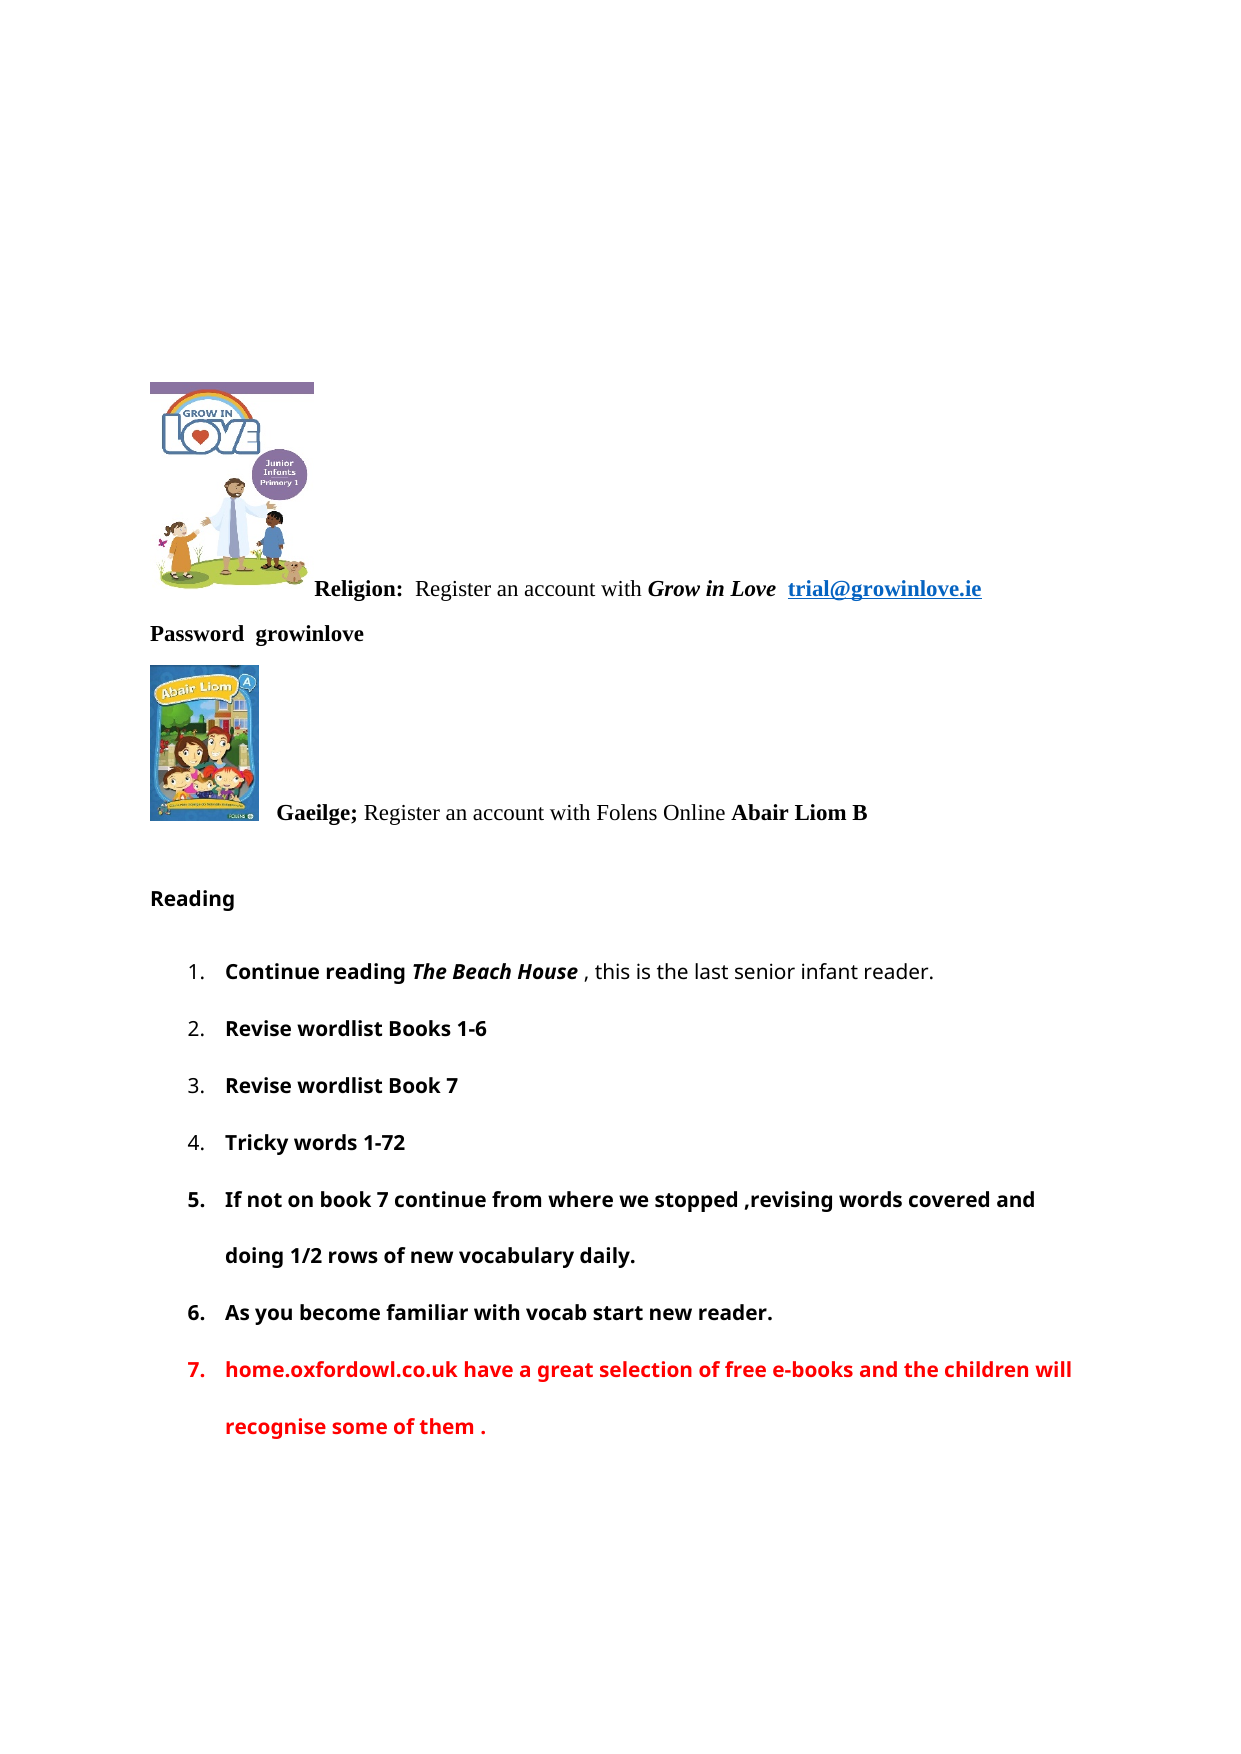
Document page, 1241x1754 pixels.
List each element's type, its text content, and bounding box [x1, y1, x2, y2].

list Continue reading The Beach House , this is the last senior infant reader. [187, 957, 1090, 986]
picture [150, 665, 259, 821]
text Reading [150, 884, 1090, 912]
picture [150, 382, 314, 597]
list Revise wordlist Books 1-6 [187, 1014, 1090, 1043]
text Gaeilge; Register an account with Folens Online Abair Liom B [150, 665, 1090, 825]
list Tricky words 1-72 [187, 1128, 1090, 1156]
text Religion: Register an account with Grow in Love trial@growinlove.ie [150, 382, 1090, 602]
list home.oxfordowl.co.uk have a great selection of free e-books and the children will recognise some of them . [187, 1355, 1090, 1441]
list As you become familiar with vocab start new reader. [187, 1298, 1090, 1327]
text Password growinlove [150, 620, 1090, 647]
list Revise wordlist Book 7 [187, 1071, 1090, 1099]
list If not on book 7 continue from where we stopped ,revising words covered and doing 1/2 rows of new vocabulary daily. [187, 1185, 1090, 1270]
